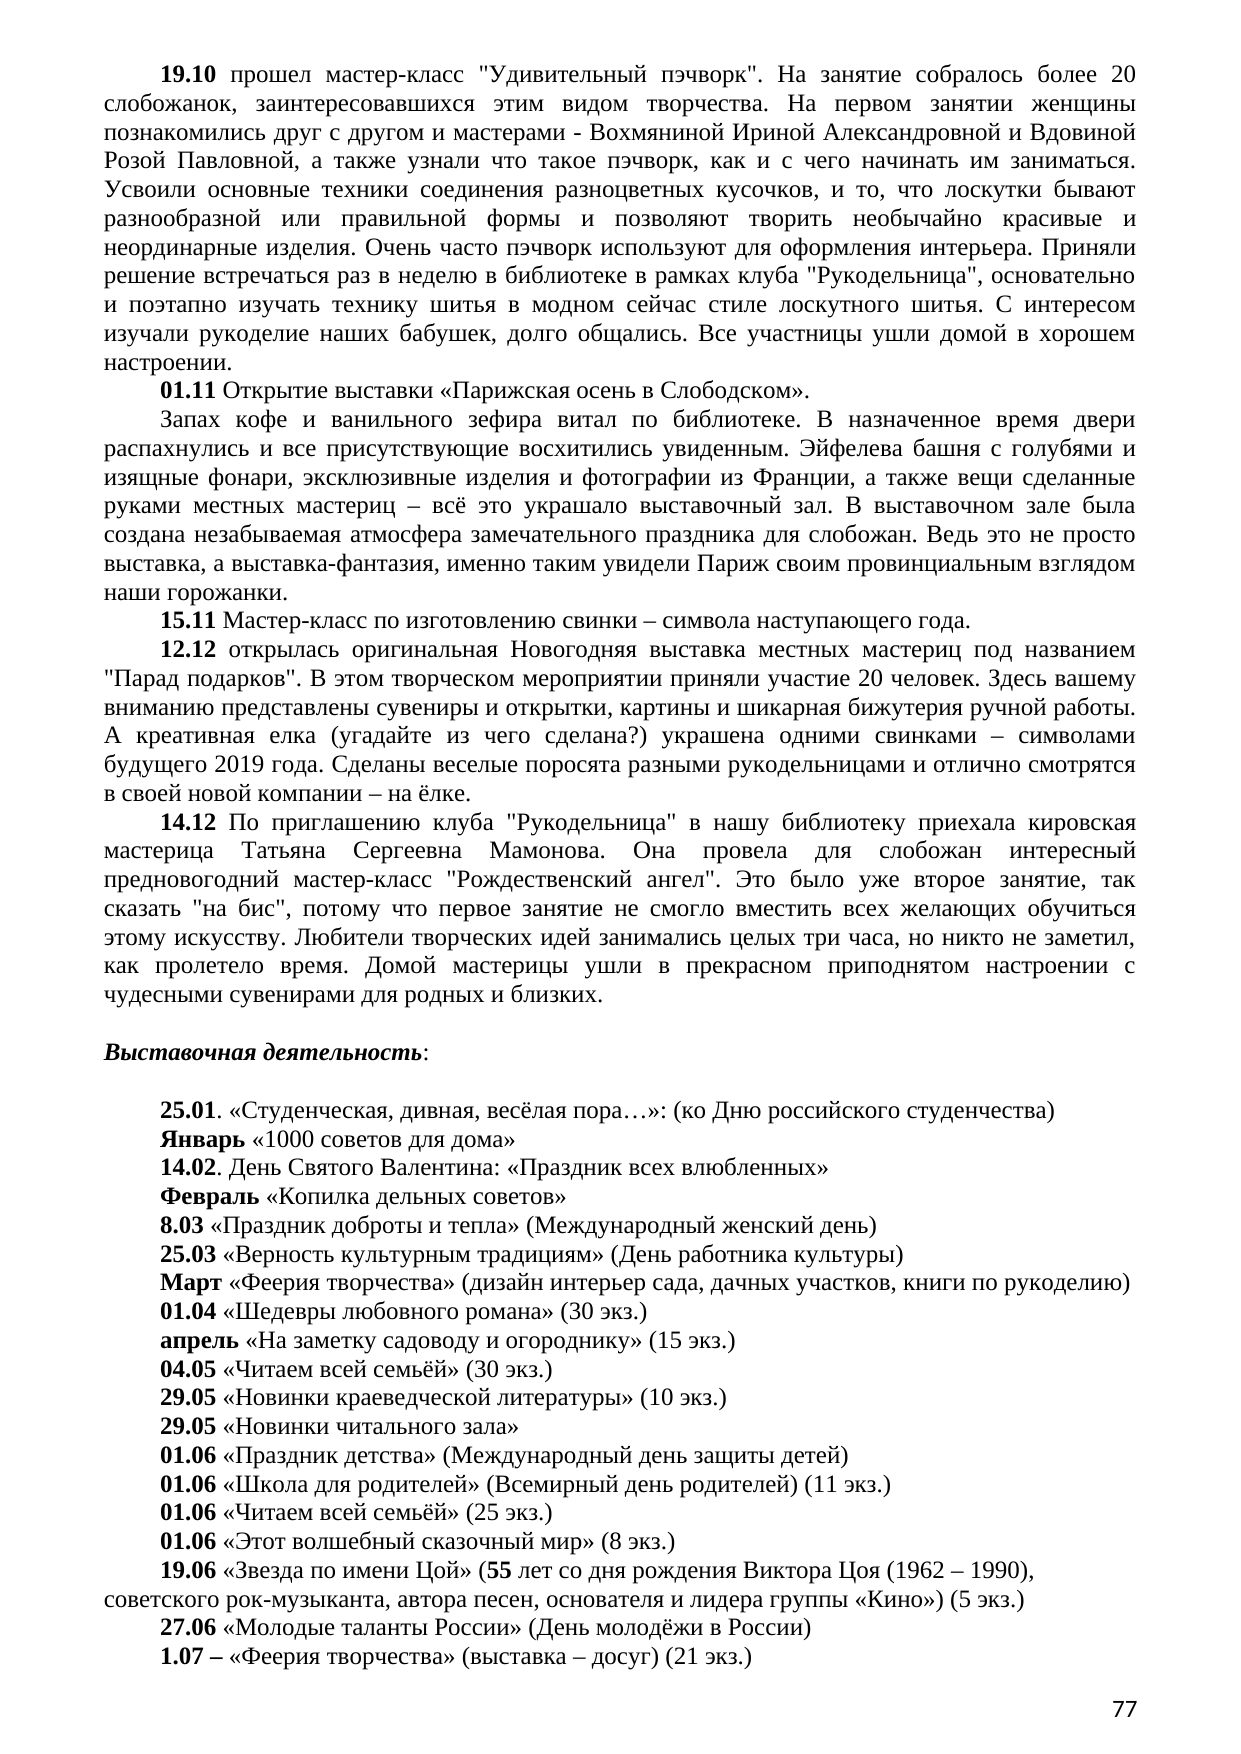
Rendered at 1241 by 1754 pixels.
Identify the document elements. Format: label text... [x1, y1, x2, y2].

text 12.12 открылась оригинальная Новогодняя выставка местных мастериц под названием "Парад подарков". В этом творческом мероприятии приняли участие 20 человек. Здесь вашему вниманию представлены сувениры и открытки, картины и шикарная бижутерия ручной работы. А креативная елка (угадайте из чего сделана?) украшена одними свинками – символами будущего 2019 года. Сделаны веселые поросята разными рукодельницами и отлично смотрятся в своей новой компании – на ёлке. [103, 634, 1137, 807]
text 14.12 По приглашению клуба "Рукодельница" в нашу библиотеку приехала кировская мастерица Татьяна Сергеевна Мамонова. Она провела для слобожан интересный предновогодний мастер-класс "Рождественский ангел". Это было уже второе занятие, так сказать "на бис", потому что первое занятие не смогло вместить всех желающих обучиться этому искусству. Любители творческих идей занимались целых три часа, но никто не заметил, как пролетело время. Домой мастерицы ушли в прекрасном приподнятом настроении с чудесными сувенирами для родных и близких. [103, 807, 1137, 1008]
text 19.06 «Звезда по имени Цой» (55 лет со дня рождения Виктора Цоя (1962 – 1990), советского рок-музыканта, автора песен, основателя и лидера группы «Кино») (5 экз.) [103, 1555, 1137, 1612]
text 25.01. «Студенческая, дивная, весёлая пора…»: (ко Дню российского студенчества) [103, 1095, 1137, 1124]
text 25.03 «Верность культурным традициям» (День работника культуры) [103, 1239, 1137, 1267]
text 01.06 «Школа для родителей» (Всемирный день родителей) (11 экз.) [103, 1469, 1137, 1497]
text 01.06 «Праздник детства» (Международный день защиты детей) [103, 1440, 1137, 1469]
text 01.06 «Этот волшебный сказочный мир» (8 экз.) [103, 1526, 1137, 1555]
text 01.06 «Читаем всей семьёй» (25 экз.) [103, 1497, 1137, 1526]
text Февраль «Копилка дельных советов» [103, 1181, 1137, 1210]
text 8.03 «Праздник доброты и тепла» (Международный женский день) [103, 1210, 1137, 1239]
text 29.05 «Новинки читального зала» [103, 1411, 1137, 1440]
text апрель «На заметку садоводу и огороднику» (15 экз.) [103, 1325, 1137, 1354]
text 1.07 – «Феерия творчества» (выставка – досуг) (21 экз.) [103, 1641, 1137, 1670]
text 01.11 Открытие выставки «Парижская осень в Слободском». [103, 375, 1137, 404]
text 15.11 Мастер-класс по изготовлению свинки – символа наступающего года. [103, 605, 1137, 634]
text 01.04 «Шедевры любовного романа» (30 экз.) [103, 1296, 1137, 1325]
text 04.05 «Читаем всей семьёй» (30 экз.) [103, 1354, 1137, 1382]
text Январь «1000 советов для дома» [103, 1124, 1137, 1152]
text 29.05 «Новинки краеведческой литературы» (10 экз.) [103, 1382, 1137, 1411]
text Запах кофе и ванильного зефира витал по библиотеке. В назначенное время двери распахнулись и все присутствующие восхитились увиденным. Эйфелева башня с голубями и изящные фонари, эксклюзивные изделия и фотографии из Франции, а также вещи сделанные руками местных мастериц – всё это украшало выставочный зал. В выставочном зале была создана незабываемая атмосфера замечательного праздника для слобожан. Ведь это не просто выставка, а выставка-фантазия, именно таким увидели Париж своим провинциальным взглядом наши горожанки. [103, 404, 1137, 605]
text Март «Феерия творчества» (дизайн интерьер сада, дачных участков, книги по рукоделию) [103, 1267, 1137, 1296]
text 27.06 «Молодые таланты России» (День молодёжи в России) [103, 1612, 1137, 1641]
text 14.02. День Святого Валентина: «Праздник всех влюбленных» [103, 1152, 1137, 1181]
text Выставочная деятельность: [103, 1037, 1137, 1066]
text 19.10 прошел мастер-класс "Удивительный пэчворк". На занятие собралось более 20 слобожанок, заинтересовавшихся этим видом творчества. На первом занятии женщины познакомились друг с другом и мастерами - Вохмяниной Ириной Александровной и Вдовиной Розой Павловной, а также узнали что такое пэчворк, как и с чего начинать им заниматься. Усвоили основные техники соединения разноцветных кусочков, и то, что лоскутки бывают разнообразной или правильной формы и позволяют творить необычайно красивые и неординарные изделия. Очень часто пэчворк используют для оформления интерьера. Приняли решение встречаться раз в неделю в библиотеке в рамках клуба "Рукодельница", основательно и поэтапно изучать технику шитья в модном сейчас стиле лоскутного шитья. С интересом изучали рукоделие наших бабушек, долго общались. Все участницы ушли домой в хорошем настроении. [103, 59, 1137, 375]
